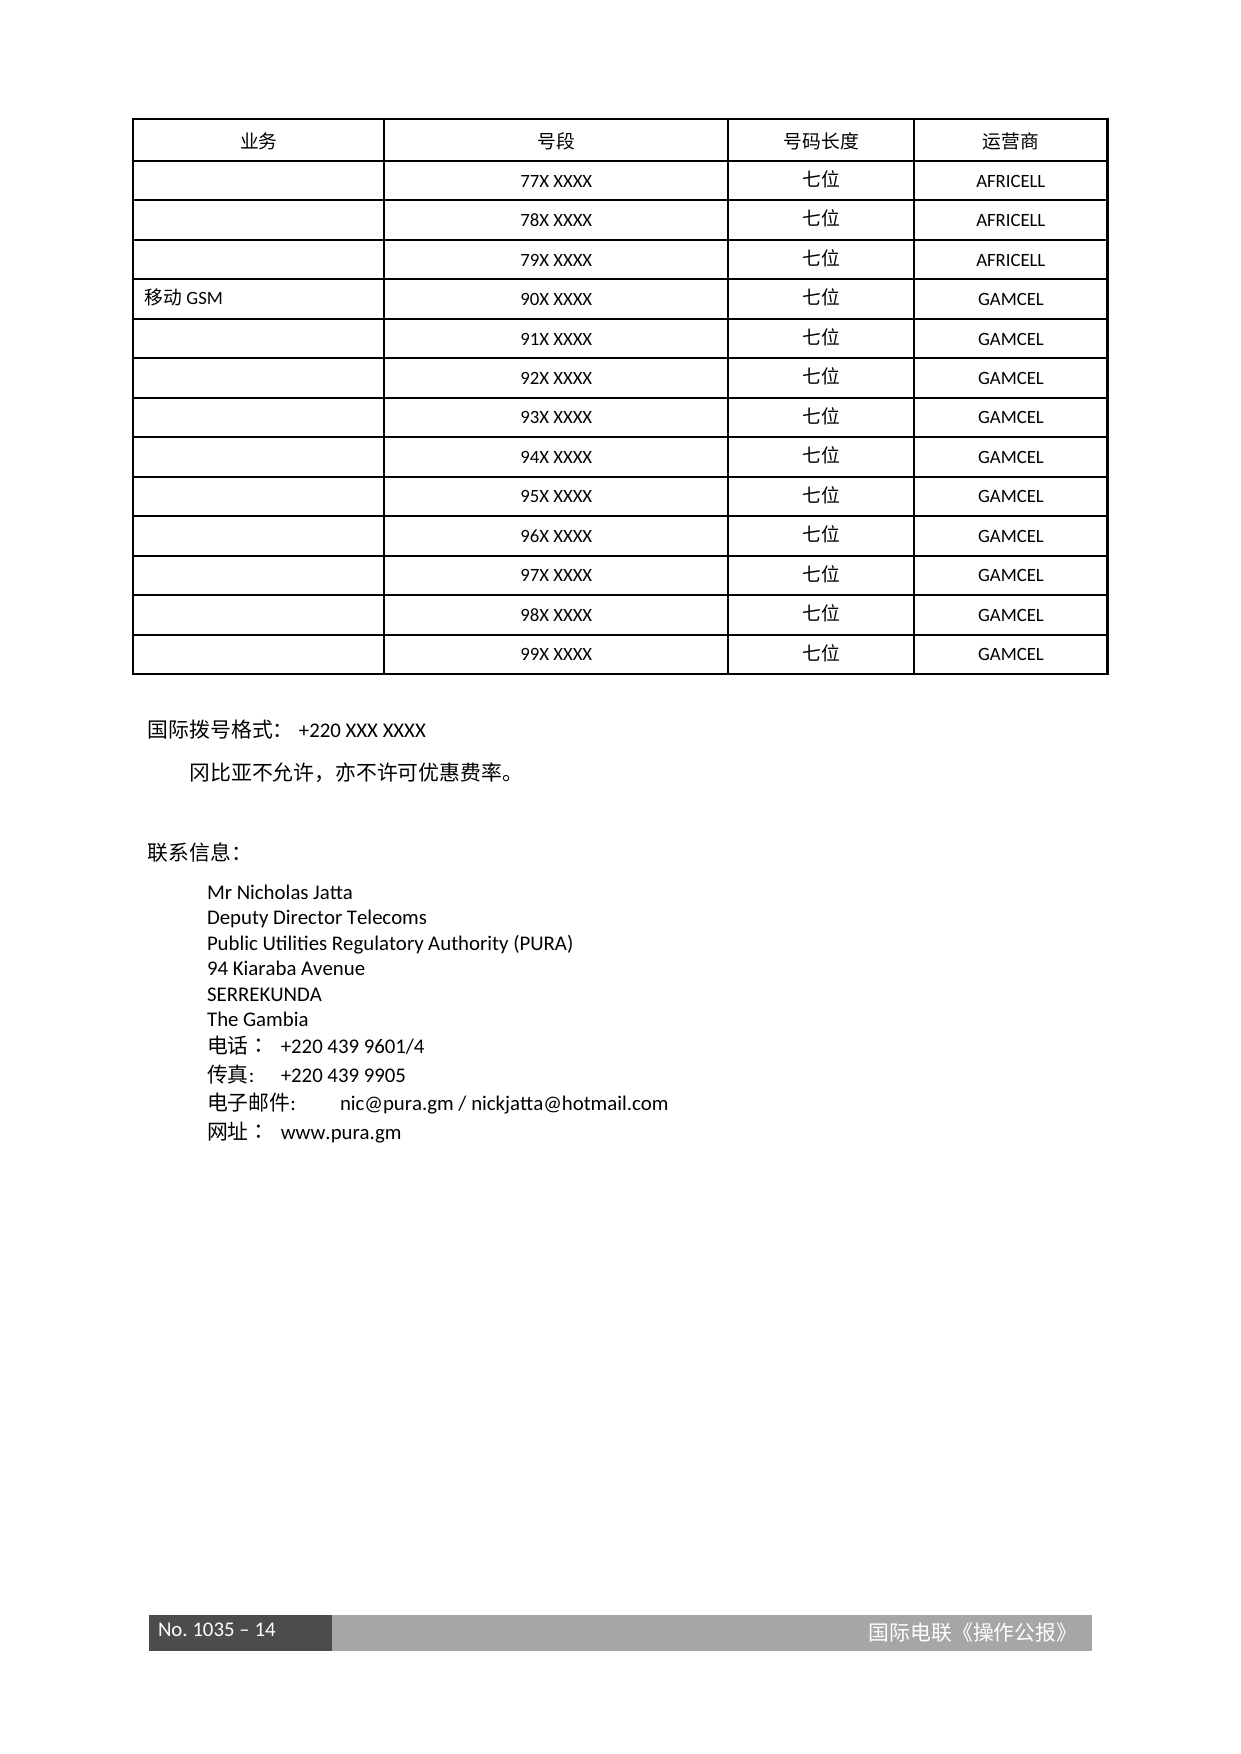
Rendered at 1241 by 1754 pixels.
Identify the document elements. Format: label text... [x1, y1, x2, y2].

table_cell [134, 241, 383, 278]
table_cell AFRICELL [915, 201, 1106, 239]
table_cell GAMCEL [915, 636, 1106, 673]
text 联系信息： [148, 836, 1092, 867]
table_cell AFRICELL [915, 241, 1106, 278]
table_cell [134, 636, 383, 673]
table_cell [134, 517, 383, 555]
table_cell [134, 438, 383, 476]
table_cell 99X XXXX [385, 636, 727, 673]
text 冈比亚不允许，亦不许可优惠费率。 [148, 756, 1092, 786]
table_header 号段 [385, 120, 727, 160]
table_cell 七位 [729, 320, 913, 357]
table_cell [134, 201, 383, 239]
table_cell 七位 [729, 596, 913, 634]
table_cell 七位 [729, 438, 913, 476]
table_cell 七位 [729, 162, 913, 199]
table_cell 97X XXXX [385, 557, 727, 594]
table_cell 七位 [729, 399, 913, 436]
table_cell 98X XXXX [385, 596, 727, 634]
table_cell [134, 162, 383, 199]
table_cell 91X XXXX [385, 320, 727, 357]
text 国际拨号格式： +220 XXX XXXX [148, 713, 1092, 743]
table_cell 94X XXXX [385, 438, 727, 476]
table_cell 七位 [729, 557, 913, 594]
table_cell [134, 557, 383, 594]
table_cell 七位 [729, 241, 913, 278]
table_cell 移动 GSM [134, 280, 383, 318]
text Mr Nicholas Jatta Deputy Director Telecoms Public Utilities Regulatory Authority (PURA) 94 Kiaraba Avenue SERREKUNDA The Gambia 电话： +220 439 9601/4 传真: +220 439 9905 电子邮件: nic@pura.gm / nickjatta@hotmail.com 网址： www.pura.gm [148, 879, 1092, 1145]
table_cell AFRICELL [915, 162, 1106, 199]
table_cell GAMCEL [915, 517, 1106, 555]
table_cell 78X XXXX [385, 201, 727, 239]
table_cell 90X XXXX [385, 280, 727, 318]
table_cell 92X XXXX [385, 359, 727, 397]
table_cell GAMCEL [915, 280, 1106, 318]
table_cell GAMCEL [915, 478, 1106, 515]
table_cell GAMCEL [915, 596, 1106, 634]
table_cell [134, 399, 383, 436]
table_cell GAMCEL [915, 320, 1106, 357]
table_cell GAMCEL [915, 359, 1106, 397]
table_cell 七位 [729, 201, 913, 239]
table_cell 七位 [729, 517, 913, 555]
table_header 业务 [134, 120, 383, 160]
table_cell [134, 320, 383, 357]
table_cell GAMCEL [915, 399, 1106, 436]
table_cell GAMCEL [915, 557, 1106, 594]
table_cell [134, 359, 383, 397]
table_cell 七位 [729, 280, 913, 318]
table_cell 七位 [729, 359, 913, 397]
table_cell 93X XXXX [385, 399, 727, 436]
table_cell 七位 [729, 636, 913, 673]
table_cell 96X XXXX [385, 517, 727, 555]
table_header 运营商 [915, 120, 1106, 160]
table_cell 79X XXXX [385, 241, 727, 278]
table_cell [134, 596, 383, 634]
table_cell [134, 478, 383, 515]
table_cell 77X XXXX [385, 162, 727, 199]
table_cell GAMCEL [915, 438, 1106, 476]
table_header 号码长度 [729, 120, 913, 160]
table_cell 七位 [729, 478, 913, 515]
table_cell 95X XXXX [385, 478, 727, 515]
